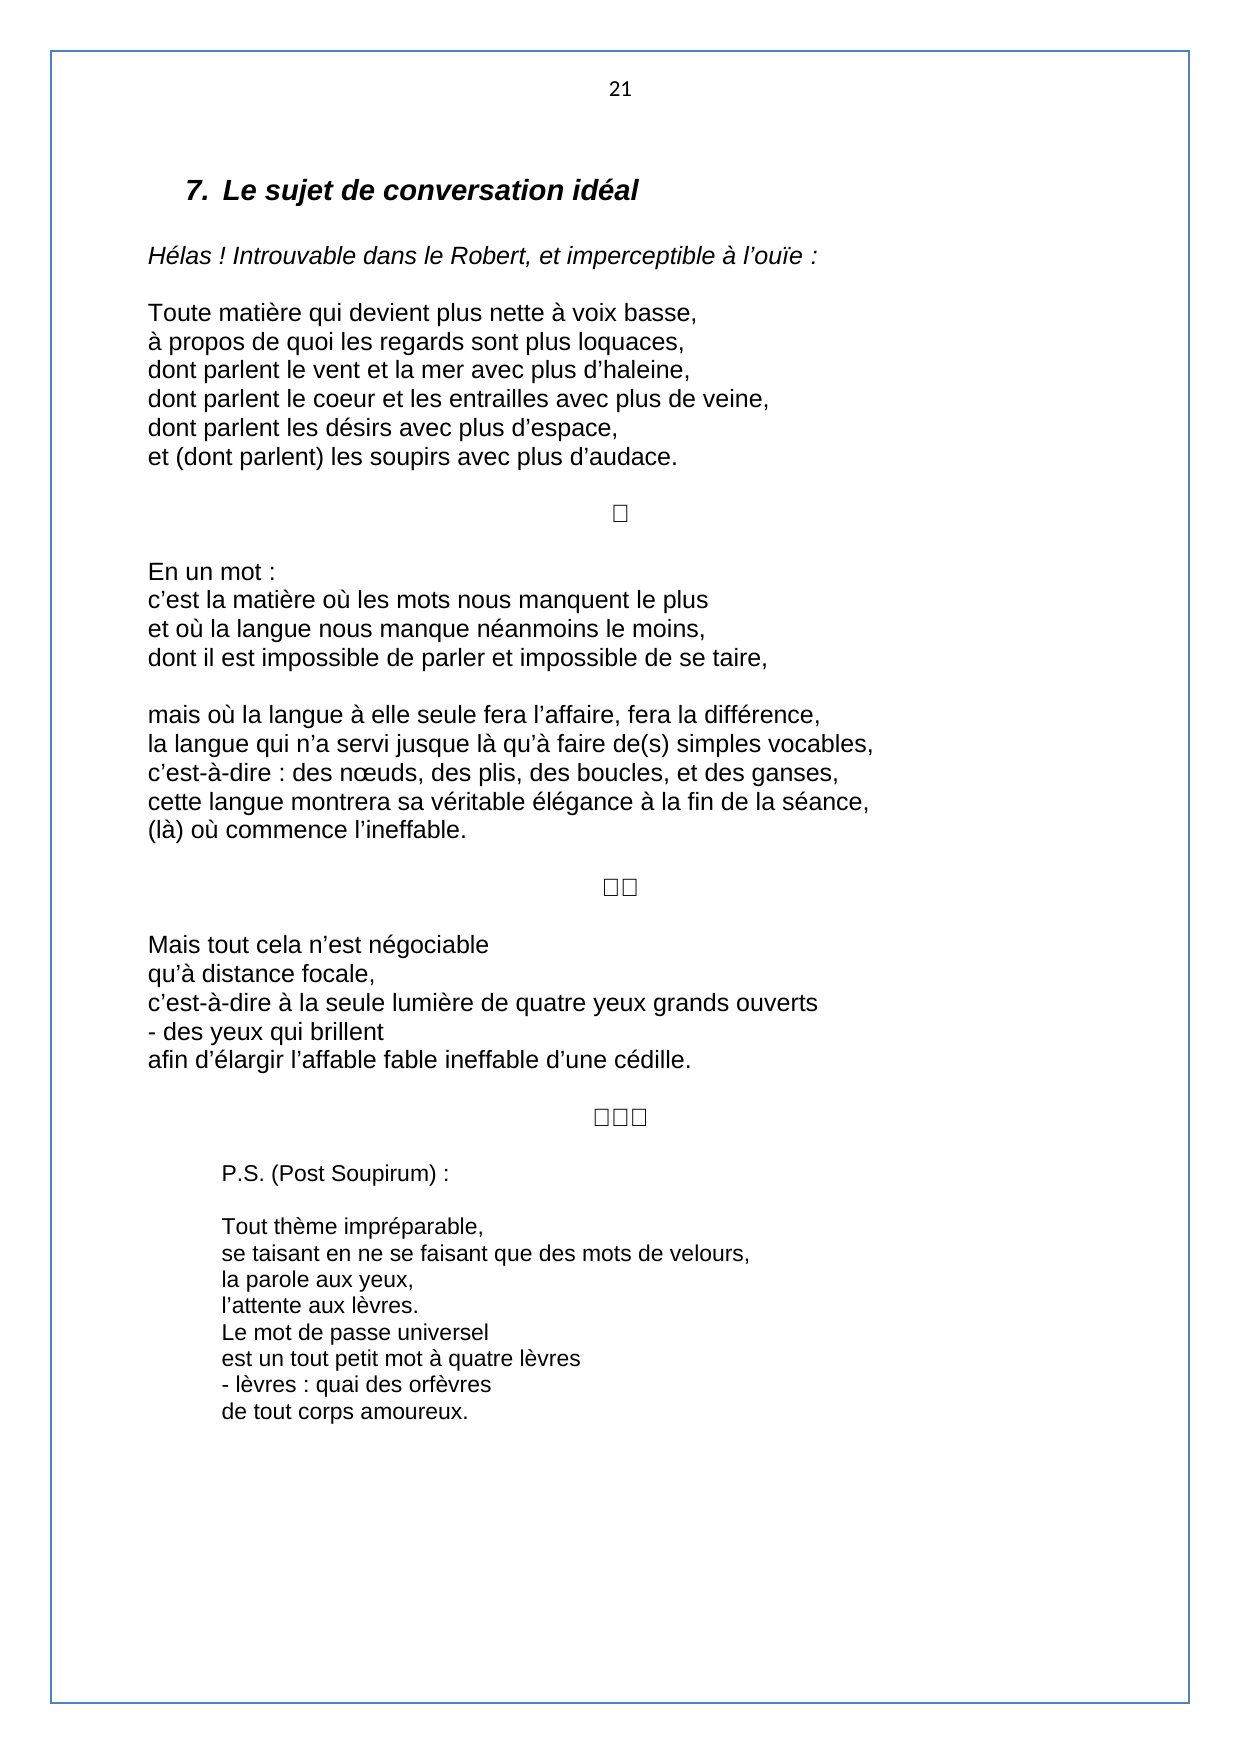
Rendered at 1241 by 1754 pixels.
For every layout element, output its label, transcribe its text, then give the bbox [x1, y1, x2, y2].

text et où la langue nous manque néanmoins le moins, [148, 614, 1093, 643]
text dont parlent le vent et la mer avec plus d’haleine, [148, 355, 1093, 384]
text la parole aux yeux, [221, 1266, 1093, 1292]
text se taisant en ne se faisant que des mots de velours, [221, 1239, 1093, 1266]
text l’attente aux lèvres. [221, 1292, 1093, 1318]
text à propos de quoi les regards sont plus loquaces, [148, 327, 1093, 355]
text qu’à distance focale, [148, 959, 1093, 988]
text dont parlent le coeur et les entrailles avec plus de veine, [148, 384, 1093, 413]
text c’est-à-dire : des nœuds, des plis, des boucles, et des ganses, [148, 758, 1093, 787]
text est un tout petit mot à quatre lèvres [221, 1345, 1093, 1371]
text Tout thème impréparable, [221, 1213, 1093, 1239]
text - des yeux qui brillent [148, 1017, 1093, 1045]
text la langue qui n’a servi jusque là qu’à faire de(s) simples vocables, [148, 729, 1093, 758]
text  [148, 873, 1093, 902]
text c’est-à-dire à la seule lumière de quatre yeux grands ouverts [148, 988, 1093, 1017]
subtitle Le sujet de conversation idéal [185, 173, 1093, 206]
text Mais tout cela n’est négociable [148, 930, 1093, 959]
text c’est la matière où les mots nous manquent le plus [148, 585, 1093, 614]
text - lèvres : quai des orfèvres [221, 1371, 1093, 1398]
text (là) où commence l’ineffable. [148, 815, 1093, 844]
text Le mot de passe universel [221, 1318, 1093, 1345]
text afin d’élargir l’affable fable ineffable d’une cédille. [148, 1045, 1093, 1074]
text En un mot : [148, 557, 1093, 585]
text dont il est impossible de parler et impossible de se taire, [148, 643, 1093, 672]
text  [148, 499, 1093, 528]
text cette langue montrera sa véritable élégance à la fin de la séance, [148, 787, 1093, 815]
text de tout corps amoureux. [221, 1398, 1093, 1424]
text et (dont parlent) les soupirs avec plus d’audace. [148, 442, 1093, 470]
text dont parlent les désirs avec plus d’espace, [148, 413, 1093, 442]
text Hélas ! Introuvable dans le Robert, et imperceptible à l’ouïe : [148, 241, 1093, 270]
text  [148, 1103, 1093, 1132]
text mais où la langue à elle seule fera l’affaire, fera la différence, [148, 700, 1093, 729]
text Toute matière qui devient plus nette à voix basse, [148, 298, 1093, 327]
text P.S. (Post Soupirum) : [221, 1160, 1093, 1187]
